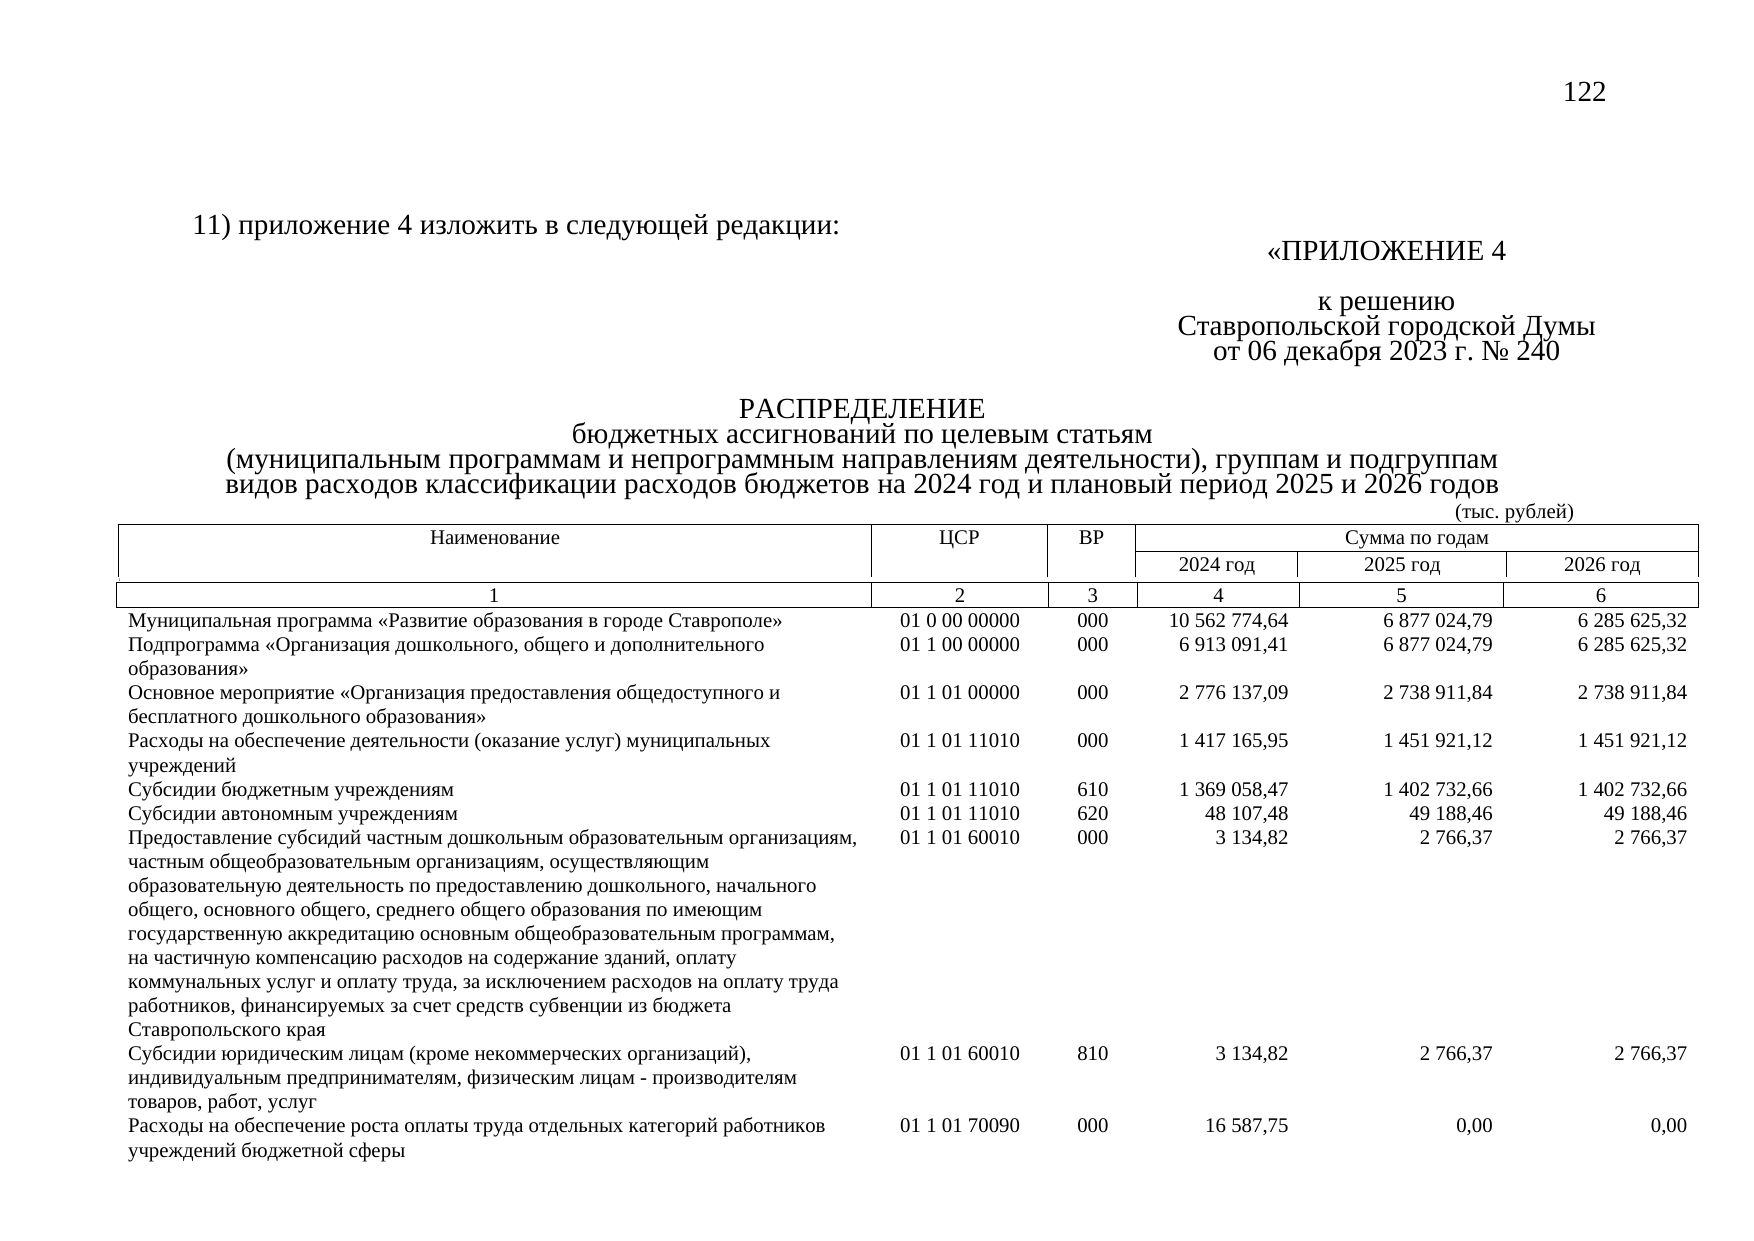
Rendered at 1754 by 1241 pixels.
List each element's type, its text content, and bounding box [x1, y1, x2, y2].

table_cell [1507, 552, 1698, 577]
text от 06 декабря 2023 г. № 240 [1167, 340, 1606, 365]
text 11) приложение 4 изложить в следующей редакции: [118, 207, 1606, 240]
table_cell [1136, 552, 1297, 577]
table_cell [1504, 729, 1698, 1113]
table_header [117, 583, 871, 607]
title бюджетных ассигнований по целевым статьям [118, 424, 1606, 449]
text Ставропольской городской Думы [1167, 315, 1606, 340]
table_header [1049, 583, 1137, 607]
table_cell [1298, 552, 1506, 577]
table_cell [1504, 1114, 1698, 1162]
title видов расходов классификации расходов бюджетов на 2024 год и плановый период 2025 и 2026 годов [118, 474, 516, 499]
title РАСПРЕДЕЛЕНИЕ [867, 399, 1606, 424]
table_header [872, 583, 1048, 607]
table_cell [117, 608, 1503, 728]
title РАСПРЕДЕЛЕНИЕ [118, 399, 857, 424]
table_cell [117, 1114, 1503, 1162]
text к решению [1167, 290, 1606, 315]
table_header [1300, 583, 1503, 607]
title (муниципальным программам и непрограммным направлениям деятельности), группам и подгруппам [230, 449, 1606, 474]
text «ПРИЛОЖЕНИЕ 4 [1167, 240, 1606, 265]
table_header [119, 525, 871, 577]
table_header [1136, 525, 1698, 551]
title (тыс. рублей) [118, 499, 1577, 523]
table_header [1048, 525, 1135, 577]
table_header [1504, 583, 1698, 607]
title видов расходов классификации расходов бюджетов на 2024 год и плановый период 2025 и 2026 годов [519, 474, 1606, 499]
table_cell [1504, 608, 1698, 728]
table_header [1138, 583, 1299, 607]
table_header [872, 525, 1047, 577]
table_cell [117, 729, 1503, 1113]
